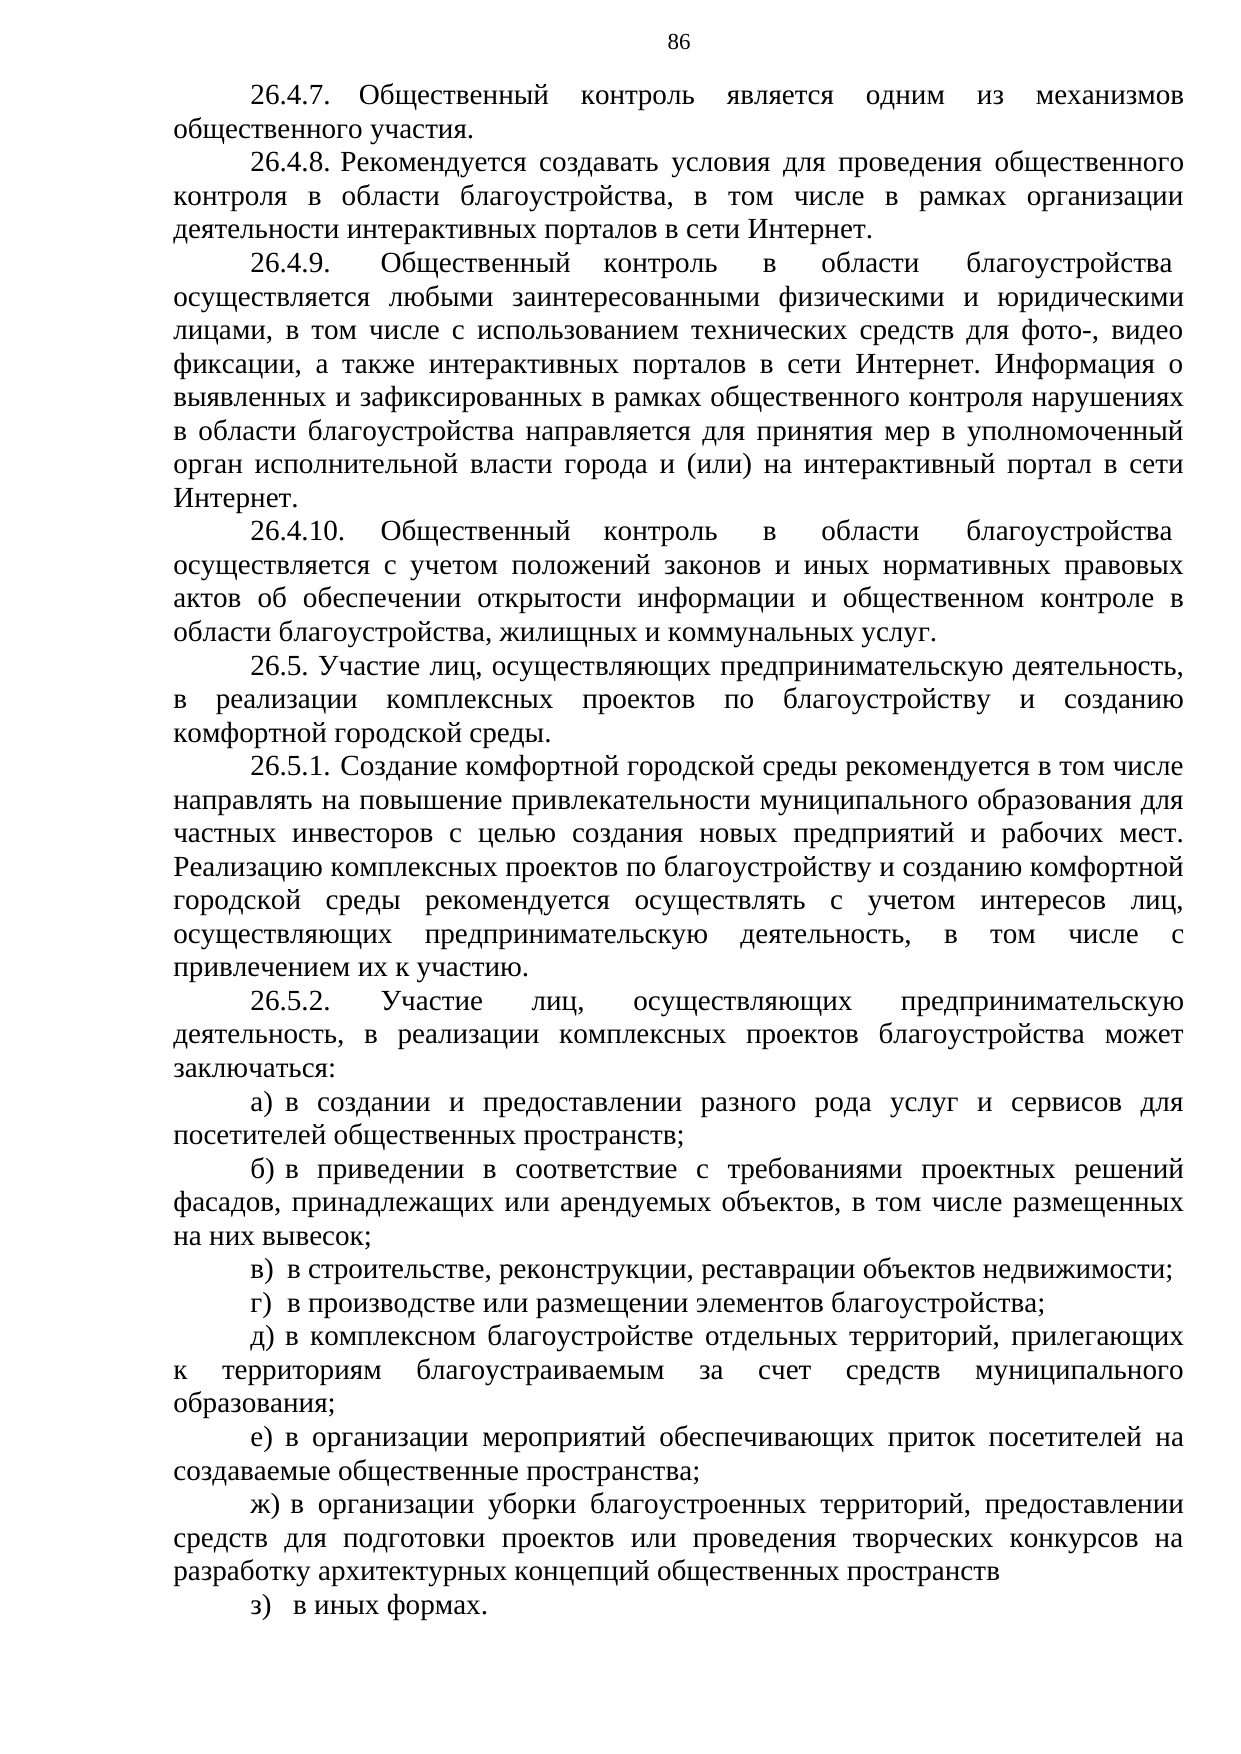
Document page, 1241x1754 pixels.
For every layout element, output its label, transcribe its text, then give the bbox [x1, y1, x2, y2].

text д) в комплексном благоустройстве отдельных территорий, прилегающих к территориям благоустраиваемым за счет средств муниципального образования; [173, 1319, 1185, 1420]
text г) в производстве или размещении элементов благоустройства; [173, 1286, 1185, 1319]
list Общественный контроль является одним из механизмов общественного участия. [173, 78, 1185, 145]
list Рекомендуется создавать условия для проведения общественного контроля в области благоустройства, в том числе в рамках организации деятельности интерактивных порталов в сети Интернет. [173, 145, 1185, 246]
text б) в приведении в соответствие с требованиями проектных решений фасадов, принадлежащих или арендуемых объектов, в том числе размещенных на них вывесок; [173, 1151, 1185, 1252]
text е) в организации мероприятий обеспечивающих приток посетителей на создаваемые общественные пространства; [173, 1420, 1185, 1487]
text з) в иных формах. [173, 1587, 1185, 1621]
list Участие лиц, осуществляющих предпринимательскую деятельность, в реализации комплексных проектов благоустройства может заключаться: [173, 984, 1185, 1084]
list Общественный контроль в области благоустройства [173, 514, 1185, 548]
text 26.5. Участие лиц, осуществляющих предпринимательскую деятельность, в реализации комплексных проектов по благоустройству и созданию комфортной городской среды. [173, 648, 1185, 749]
list Создание комфортной городской среды рекомендуется в том числе направлять на повышение привлекательности муниципального образования для частных инвесторов с целью создания новых предприятий и рабочих мест. Реализацию комплексных проектов по благоустройству и созданию комфортной городской среды рекомендуется осуществлять с учетом интересов лиц, осуществляющих предпринимательскую деятельность, в том числе с привлечением их к участию. [173, 749, 1185, 984]
text а) в создании и предоставлении разного рода услуг и сервисов для посетителей общественных пространств; [173, 1084, 1185, 1151]
text осуществляется с учетом положений законов и иных нормативных правовых актов об обеспечении открытости информации и общественном контроле в области благоустройства, жилищных и коммунальных услуг. [173, 548, 1185, 648]
list Общественный контроль в области благоустройства [173, 246, 1185, 279]
text ж) в организации уборки благоустроенных территорий, предоставлении средств для подготовки проектов или проведения творческих конкурсов на разработку архитектурных концепций общественных пространств [173, 1487, 1185, 1587]
text осуществляется любыми заинтересованными физическими и юридическими лицами, в том числе с использованием технических средств для фото-, видео фиксации, а также интерактивных порталов в сети Интернет. Информация о выявленных и зафиксированных в рамках общественного контроля нарушениях в области благоустройства направляется для принятия мер в уполномоченный орган исполнительной власти города и (или) на интерактивный портал в сети Интернет. [173, 279, 1185, 514]
text в) в строительстве, реконструкции, реставрации объектов недвижимости; [173, 1252, 1185, 1286]
